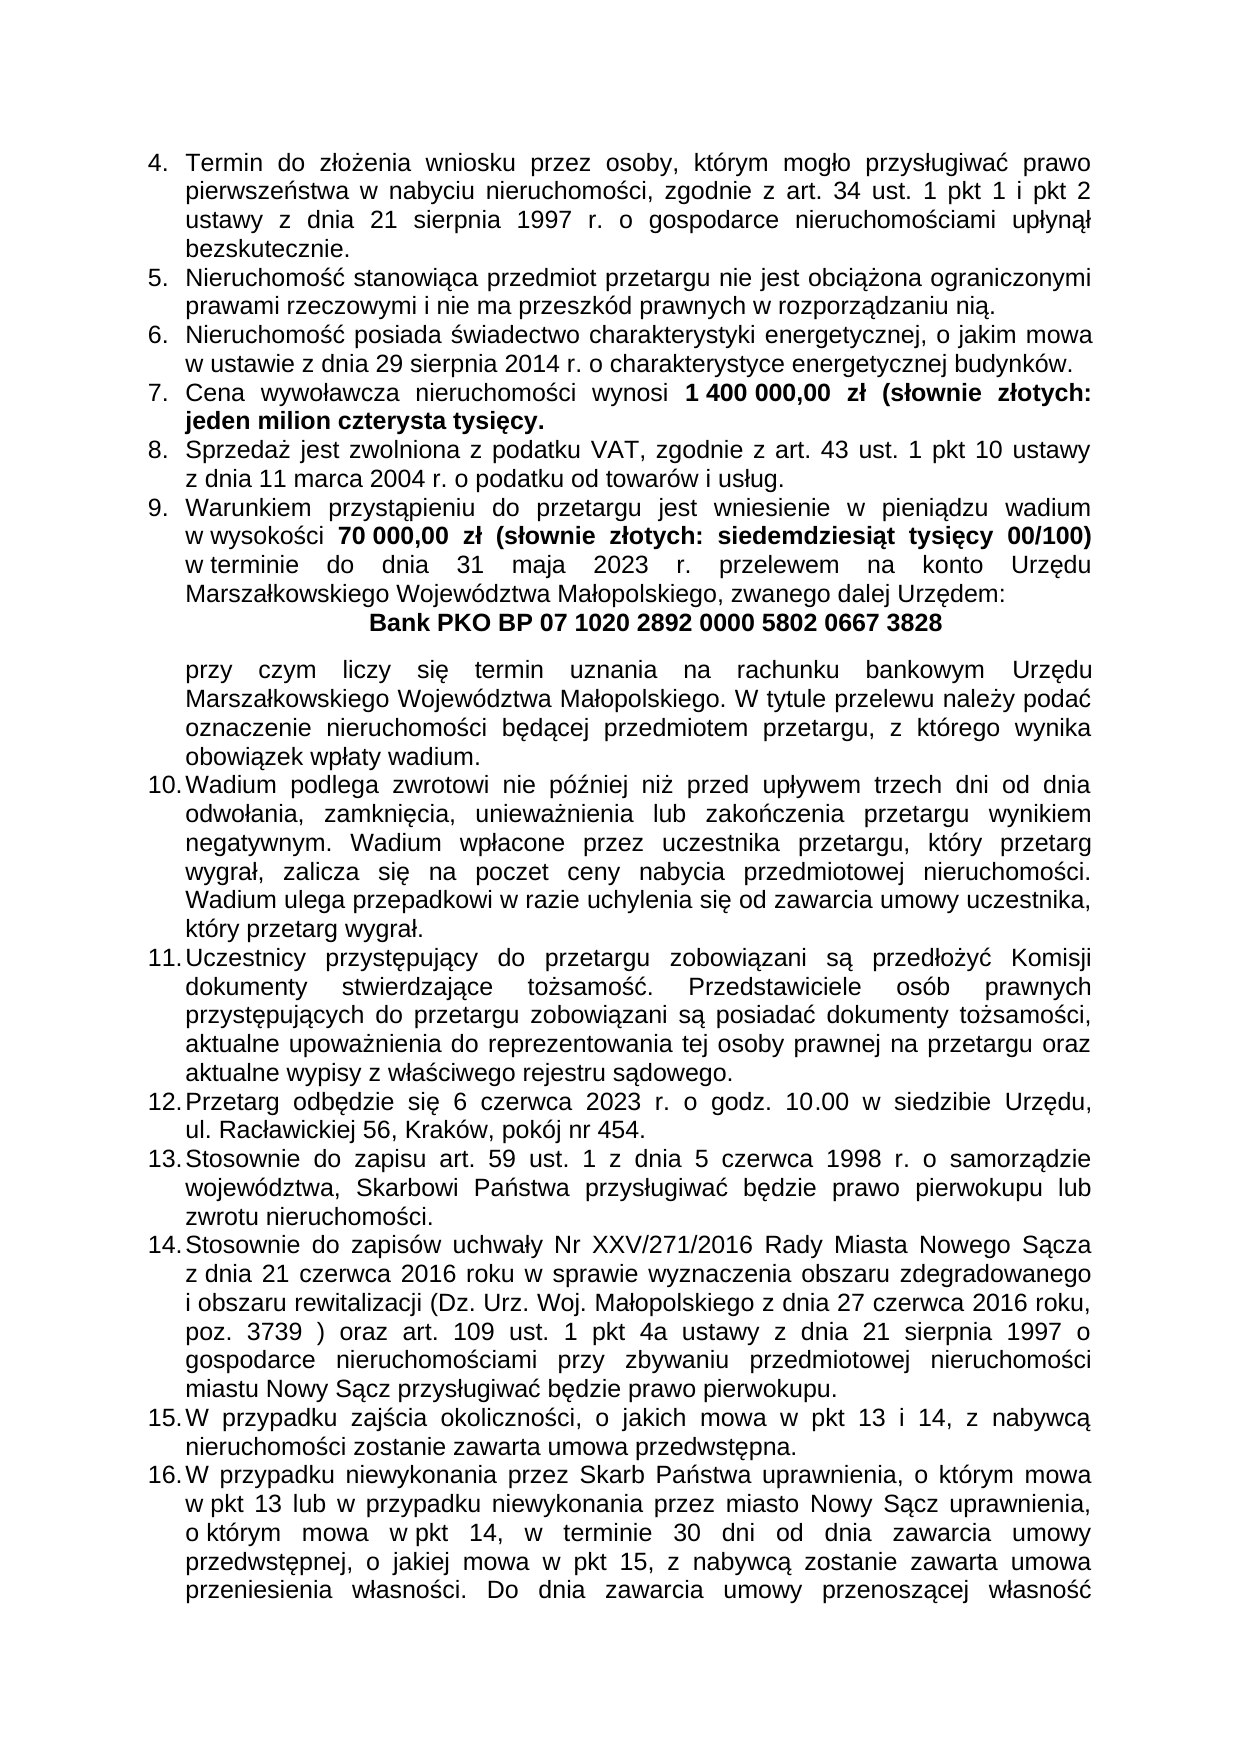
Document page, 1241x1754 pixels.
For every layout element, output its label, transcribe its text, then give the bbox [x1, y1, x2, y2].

list Wadium podlega zwrotowi nie później niż przed upływem trzech dni od dnia odwołania, zamknięcia, unieważnienia lub zakończenia przetargu wynikiem negatywnym. Wadium wpłacone przez uczestnika przetargu, który przetarg wygrał, zalicza się na poczet ceny nabycia przedmiotowej nieruchomości. Wadium ulega przepadkowi w razie uchylenia się od zawarcia umowy uczestnika, który przetarg wygrał. [148, 771, 1093, 943]
list Nieruchomość posiada świadectwo charakterystyki energetycznej, o jakim mowa w ustawie z dnia 29 sierpnia 2014 r. o charakterystyce energetycznej budynków. [148, 320, 1093, 378]
list Stosownie do zapisów uchwały Nr XXV/271/2016 Rady Miasta Nowego Sącza z dnia 21 czerwca 2016 roku w sprawie wyznaczenia obszaru zdegradowanego i obszaru rewitalizacji (Dz. Urz. Woj. Małopolskiego z dnia 27 czerwca 2016 roku, poz. 3739 ) oraz art. 109 ust. 1 pkt 4a ustawy z dnia 21 sierpnia 1997 o gospodarce nieruchomościami przy zbywaniu przedmiotowej nieruchomości miastu Nowy Sącz przysługiwać będzie prawo pierwokupu. [148, 1231, 1093, 1403]
list Uczestnicy przystępujący do przetargu zobowiązani są przedłożyć Komisji dokumenty stwierdzające tożsamość. Przedstawiciele osób prawnych przystępujących do przetargu zobowiązani są posiadać dokumenty tożsamości, aktualne upoważnienia do reprezentowania tej osoby prawnej na przetargu oraz aktualne wypisy z właściwego rejestru sądowego. [148, 943, 1093, 1087]
list Stosownie do zapisu art. 59 ust. 1 z dnia 5 czerwca 1998 r. o samorządzie województwa, Skarbowi Państwa przysługiwać będzie prawo pierwokupu lub zwrotu nieruchomości. [148, 1144, 1093, 1231]
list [148, 1461, 1093, 1604]
list Sprzedaż jest zwolniona z podatku VAT, zgodnie z art. 43 ust. 1 pkt 10 ustawy z dnia 11 marca 2004 r. o podatku od towarów i usług. [148, 435, 1093, 493]
list Cena wywoławcza nieruchomości wynosi 1 400 000,00 zł (słownie złotych: jeden milion czterysta tysięcy. [148, 378, 1093, 435]
list Warunkiem przystąpieniu do przetargu jest wniesienie w pieniądzu wadium w wysokości 70 000,00 zł (słownie złotych: siedemdziesiąt tysięcy 00/100) w terminie do dnia 31 maja 2023 r. przelewem na konto Urzędu Marszałkowskiego Województwa Małopolskiego, zwanego dalej Urzędem: [148, 493, 1093, 608]
text Bank PKO BP 07 1020 2892 0000 5802 0667 3828 [333, 608, 1093, 636]
list Nieruchomość stanowiąca przedmiot przetargu nie jest obciążona ograniczonymi prawami rzeczowymi i nie ma przeszkód prawnych w rozporządzaniu nią. [148, 263, 1093, 320]
text przy czym liczy się termin uznania na rachunku bankowym Urzędu Marszałkowskiego Województwa Małopolskiego. W tytule przelewu należy podać oznaczenie nieruchomości będącej przedmiotem przetargu, z którego wynika obowiązek wpłaty wadium. [185, 656, 1093, 771]
list W przypadku zajścia okoliczności, o jakich mowa w pkt 13 i 14, z nabywcą nieruchomości zostanie zawarta umowa przedwstępna. [148, 1403, 1093, 1461]
list Termin do złożenia wniosku przez osoby, którym mogło przysługiwać prawo pierwszeństwa w nabyciu nieruchomości, zgodnie z art. 34 ust. 1 pkt 1 i pkt 2 ustawy z dnia 21 sierpnia 1997 r. o gospodarce nieruchomościami upłynął bezskutecznie. [148, 148, 1093, 263]
list Przetarg odbędzie się 6 czerwca 2023 r. o godz. 10.00 w siedzibie Urzędu, ul. Racławickiej 56, Kraków, pokój nr 454. [148, 1087, 1093, 1144]
